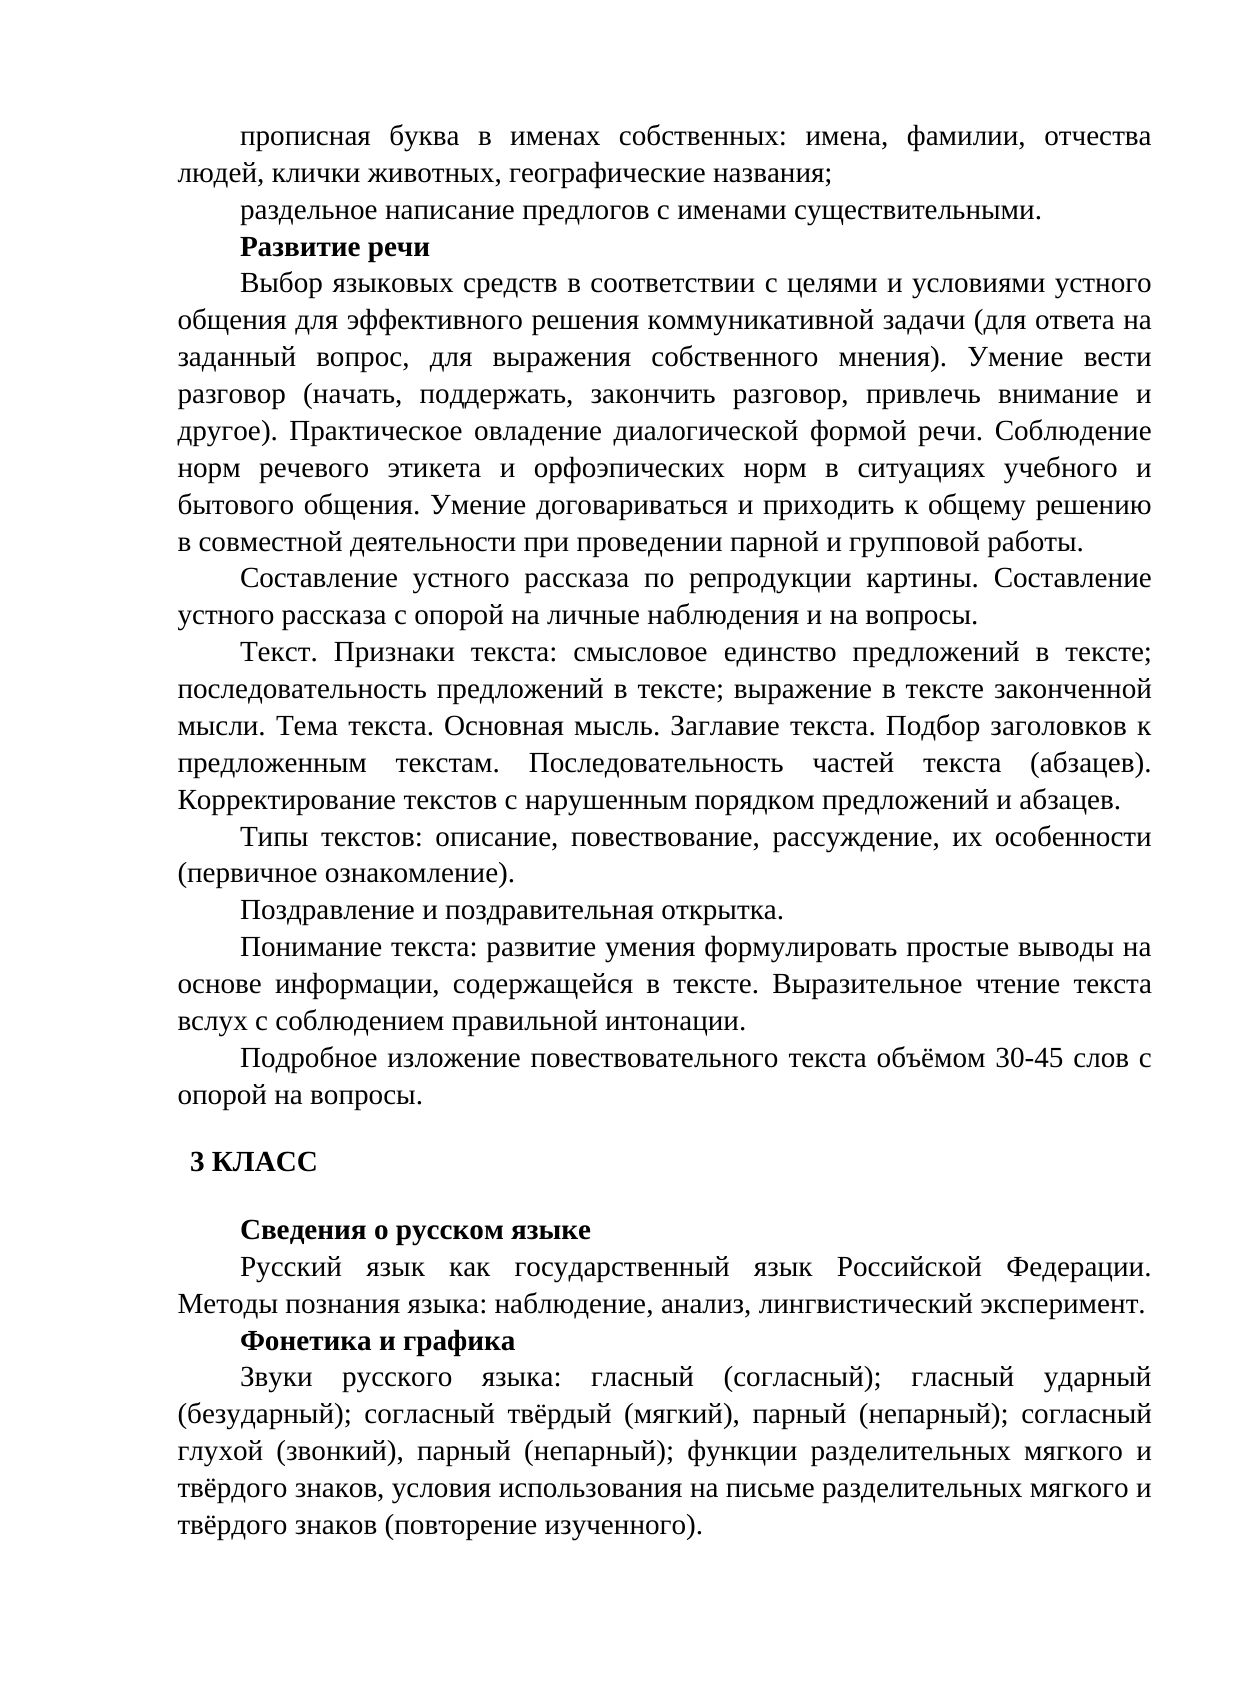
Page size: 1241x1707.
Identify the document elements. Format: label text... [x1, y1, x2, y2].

text Звуки русского языка: гласный (согласный); гласный ударный (безударный); согласный твёрдый (мягкий), парный (непарный); согласный глухой (звонкий), парный (непарный); функции разделительных мягкого и твёрдого знаков, условия использования на письме разделительных мягкого и твёрдого знаков (повторение изученного). [177, 1359, 1152, 1541]
text Подробное изложение повествовательного текста объёмом 30-45 слов с опорой на вопросы. [177, 1040, 1152, 1110]
text Сведения о русском языке [177, 1212, 1152, 1246]
text Выбор языковых средств в соответствии с целями и условиями устного общения для эффективного решения коммуникативной задачи (для ответа на заданный вопрос, для выражения собственного мнения). Умение вести разговор (начать, поддержать, закончить разговор, привлечь внимание и другое). Практическое овладение диалогической формой речи. Соблюдение норм речевого этикета и орфоэпических норм в ситуациях учебного и бытового общения. Умение договариваться и приходить к общему решению в совместной деятельности при проведении парной и групповой работы. [177, 266, 1152, 557]
text Поздравление и поздравительная открытка. [177, 892, 1152, 926]
text Развитие речи [177, 229, 1152, 262]
text Текст. Признаки текста: смысловое единство предложений в тексте; последовательность предложений в тексте; выражение в тексте законченной мысли. Тема текста. Основная мысль. Заглавие текста. Подбор заголовков к предложенным текстам. Последовательность частей текста (абзацев). Корректирование текстов с нарушенным порядком предложений и абзацев. [177, 634, 1152, 815]
text Понимание текста: развитие умения формулировать простые выводы на основе информации, содержащейся в тексте. Выразительное чтение текста вслух с соблюдением правильной интонации. [177, 929, 1152, 1037]
text Русский язык как государственный язык Российской Федерации. Методы познания языка: наблюдение, анализ, лингвистический эксперимент. [177, 1249, 1152, 1319]
text прописная буква в именах собственных: имена, фамилии, отчества людей, клички животных, географические названия; [177, 118, 1152, 188]
text 3 КЛАСС [190, 1144, 1152, 1178]
text раздельное написание предлогов с именами существительными. [177, 192, 1152, 225]
text Составление устного рассказа по репродукции картины. Составление устного рассказа с опорой на личные наблюдения и на вопросы. [177, 561, 1152, 631]
text Типы текстов: описание, повествование, рассуждение, их особенности (первичное ознакомление). [177, 819, 1152, 889]
text Фонетика и графика [177, 1323, 1152, 1356]
